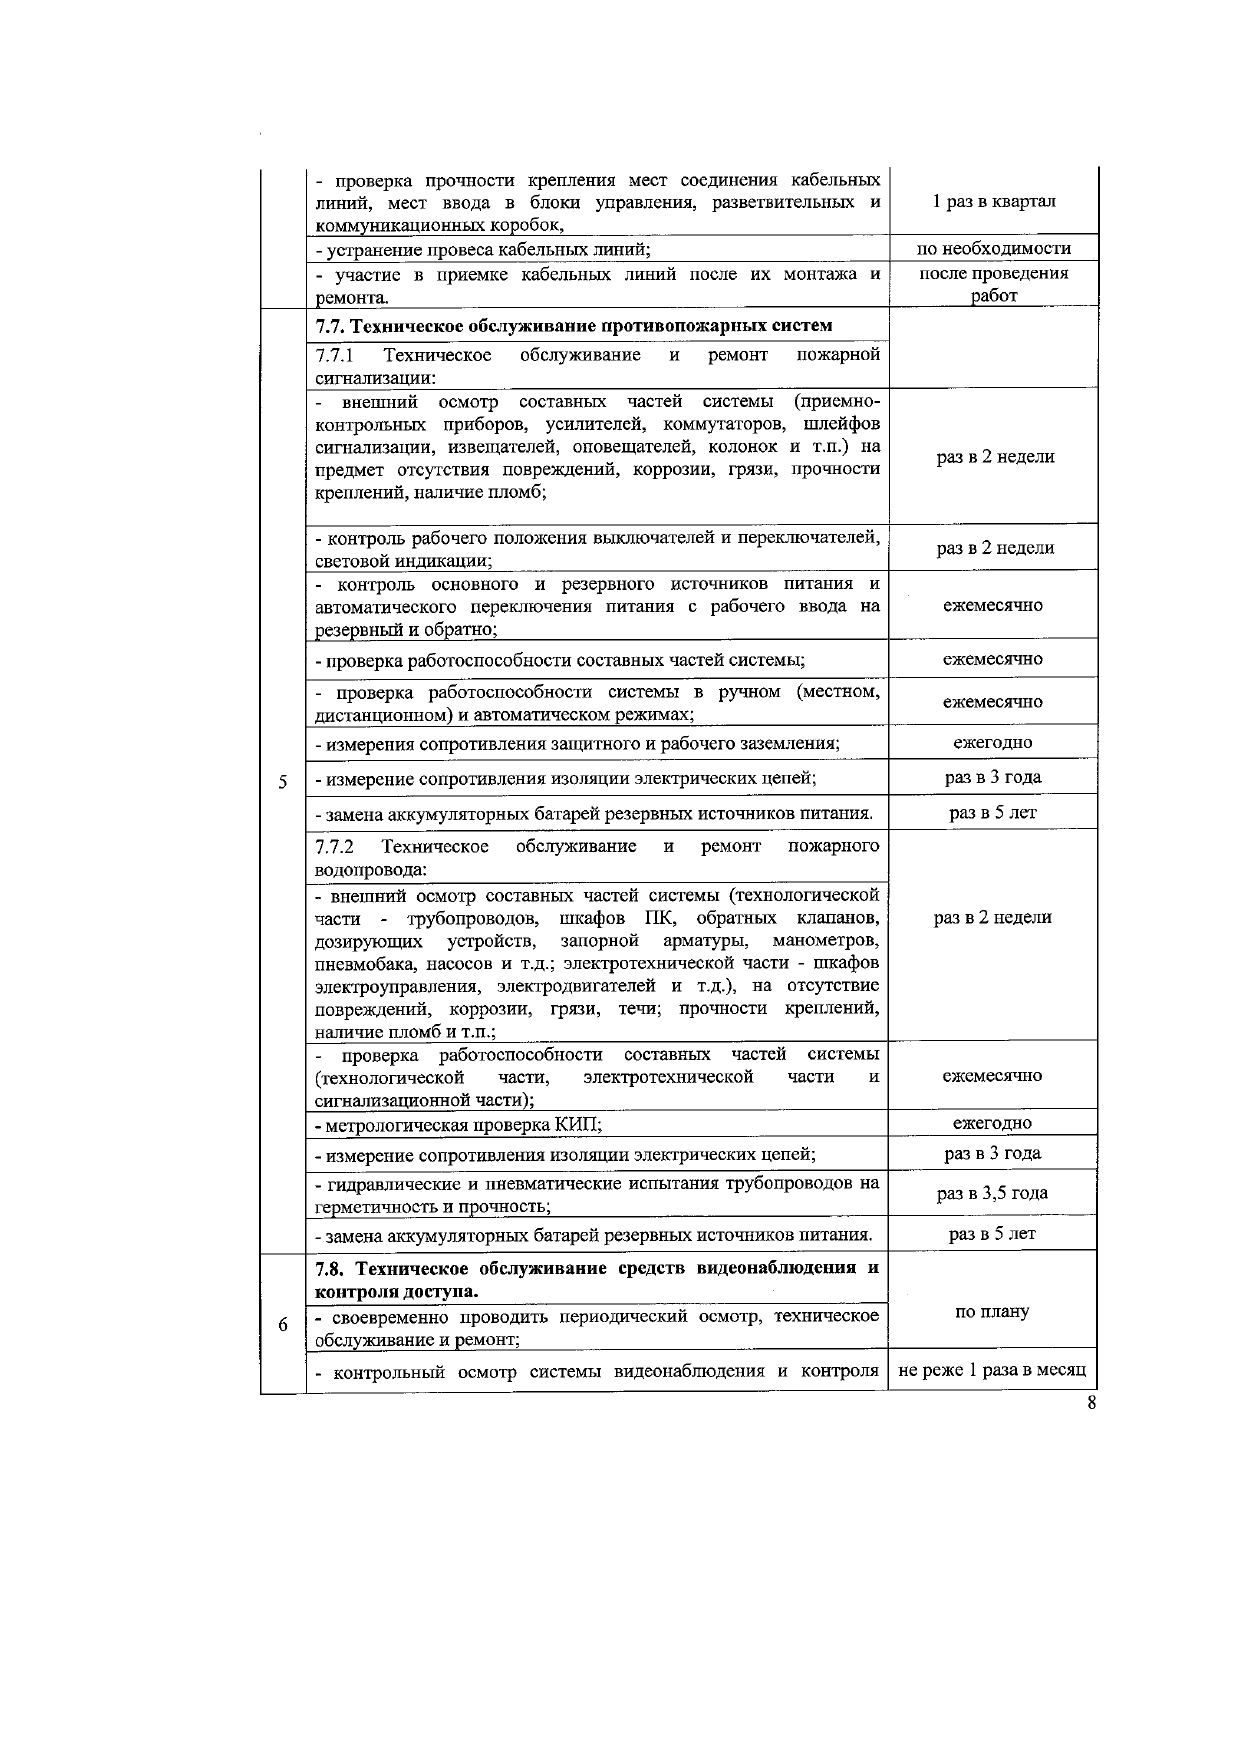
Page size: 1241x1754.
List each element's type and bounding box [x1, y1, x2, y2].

picture [177, 118, 1152, 1497]
